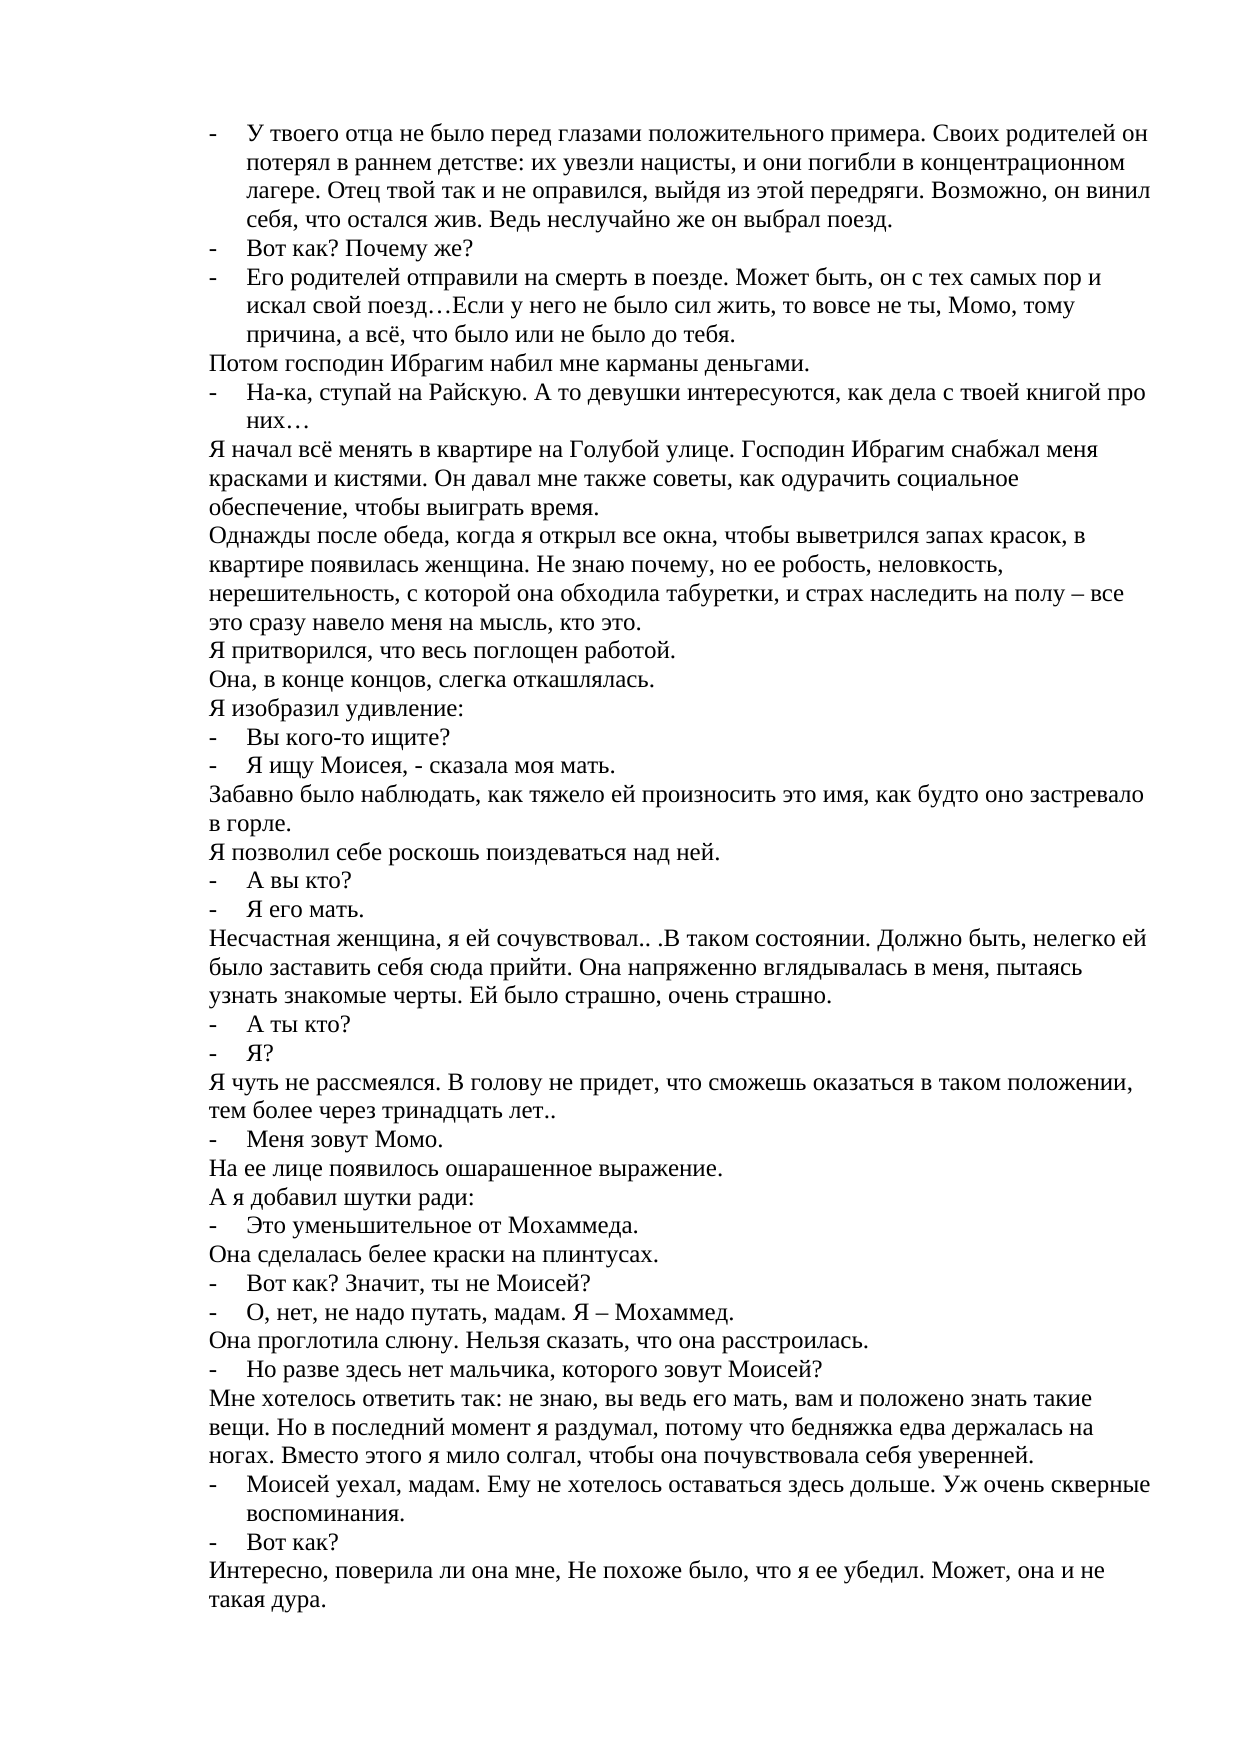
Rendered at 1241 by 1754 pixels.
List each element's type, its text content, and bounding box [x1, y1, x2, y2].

text Она сделалась белее краски на плинтусах. [208, 1239, 1152, 1268]
text Мне хотелось ответить так: не знаю, вы ведь его мать, вам и положено знать такие вещи. Но в последний момент я раздумал, потому что бедняжка едва держалась на ногах. Вместо этого я мило солгал, чтобы она почувствовала себя уверенней. [208, 1383, 1152, 1469]
list Вы кого-то ищите? [208, 722, 1152, 751]
list Но разве здесь нет мальчика, которого зовут Моисей? [208, 1354, 1152, 1383]
text Я притворился, что весь поглощен работой. [208, 636, 1152, 664]
text А я добавил шутки ради: [208, 1182, 1152, 1211]
text Она проглотила слюну. Нельзя сказать, что она расстроилась. [208, 1326, 1152, 1354]
text Я изобразил удивление: [208, 693, 1152, 722]
text Интересно, поверила ли она мне, Не похоже было, что я ее убедил. Может, она и не такая дура. [208, 1556, 1152, 1613]
text Я чуть не рассмеялся. В голову не придет, что сможешь оказаться в таком положении, тем более через тринадцать лет.. [208, 1067, 1152, 1124]
list Вот как? Почему же? [208, 233, 1152, 262]
list О, нет, не надо путать, мадам. Я – Мохаммед. [208, 1297, 1152, 1326]
text Однажды после обеда, когда я открыл все окна, чтобы выветрился запах красок, в квартире появилась женщина. Не знаю почему, но ее робость, неловкость, нерешительность, с которой она обходила табуретки, и страх наследить на полу – все это сразу навело меня на мысль, кто это. [208, 521, 1152, 636]
text Потом господин Ибрагим набил мне карманы деньгами. [208, 348, 1152, 377]
list Вот как? Значит, ты не Моисей? [208, 1268, 1152, 1297]
list У твоего отца не было перед глазами положительного примера. Своих родителей он потерял в раннем детстве: их увезли нацисты, и они погибли в концентрационном лагере. Отец твой так и не оправился, выйдя из этой передряги. Возможно, он винил себя, что остался жив. Ведь неслучайно же он выбрал поезд. [208, 118, 1152, 233]
list А вы кто? [208, 866, 1152, 894]
list Его родителей отправили на смерть в поезде. Может быть, он с тех самых пор и искал свой поезд…Если у него не было сил жить, то вовсе не ты, Момо, тому причина, а всё, что было или не было до тебя. [208, 262, 1152, 348]
list А ты кто? [208, 1009, 1152, 1038]
list Это уменьшительное от Мохаммеда. [208, 1211, 1152, 1239]
text Несчастная женщина, я ей сочувствовал.. .В таком состоянии. Должно быть, нелегко ей было заставить себя сюда прийти. Она напряженно вглядывалась в меня, пытаясь узнать знакомые черты. Ей было страшно, очень страшно. [208, 923, 1152, 1009]
list Вот как? [208, 1527, 1152, 1556]
text Я позволил себе роскошь поиздеваться над ней. [208, 837, 1152, 866]
list Я? [208, 1038, 1152, 1067]
text Она, в конце концов, слегка откашлялась. [208, 664, 1152, 693]
list На-ка, ступай на Райскую. А то девушки интересуются, как дела с твоей книгой про них… [208, 377, 1152, 434]
list Я ищу Моисея, - сказала моя мать. [208, 751, 1152, 779]
text Забавно было наблюдать, как тяжело ей произносить это имя, как будто оно застревало в горле. [208, 779, 1152, 837]
list Меня зовут Момо. [208, 1124, 1152, 1153]
text На ее лице появилось ошарашенное выражение. [208, 1153, 1152, 1182]
list Я его мать. [208, 894, 1152, 923]
text Я начал всё менять в квартире на Голубой улице. Господин Ибрагим снабжал меня красками и кистями. Он давал мне также советы, как одурачить социальное обеспечение, чтобы выиграть время. [208, 434, 1152, 521]
list Моисей уехал, мадам. Ему не хотелось оставаться здесь дольше. Уж очень скверные воспоминания. [208, 1469, 1152, 1527]
